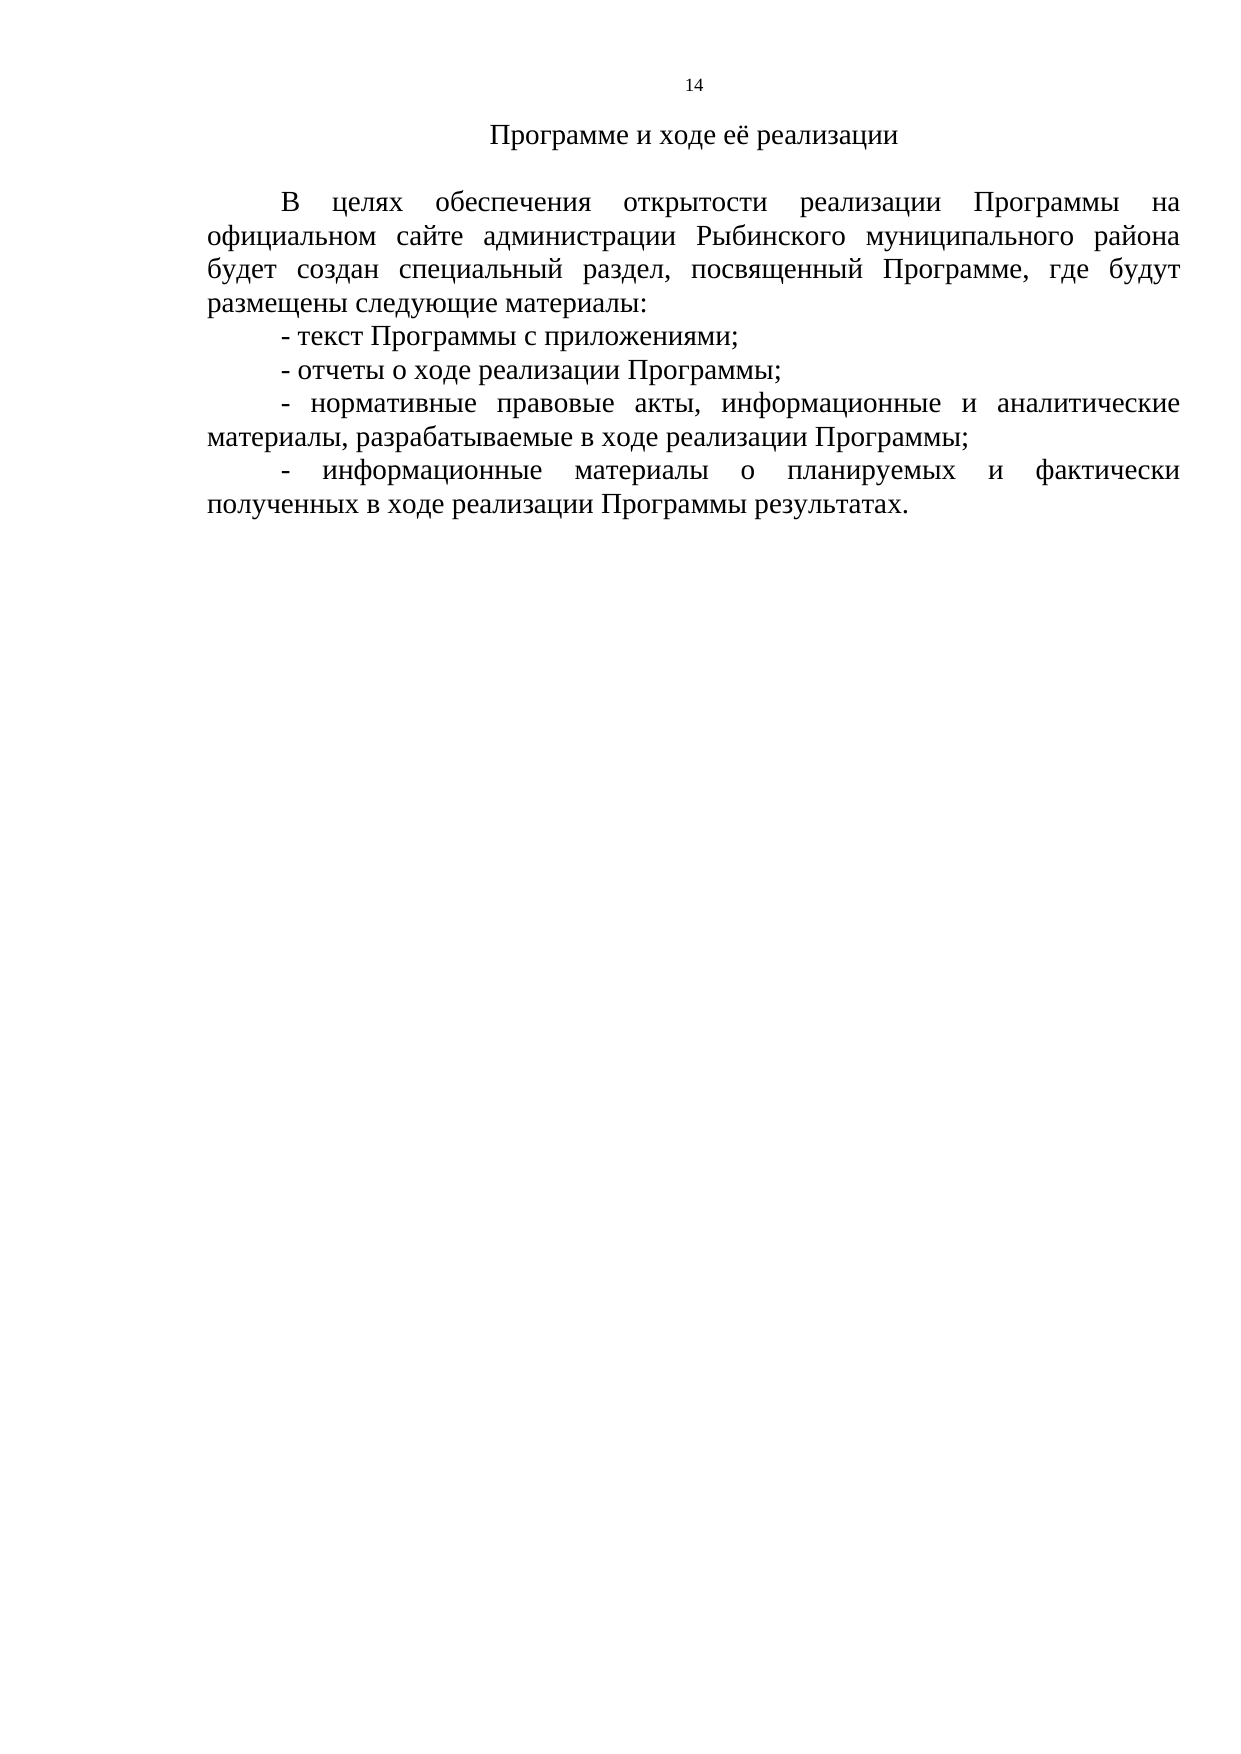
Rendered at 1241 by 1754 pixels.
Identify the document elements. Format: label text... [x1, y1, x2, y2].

text - текст Программы с приложениями; [207, 318, 1181, 352]
text - отчеты о ходе реализации Программы; [207, 352, 1181, 385]
text В целях обеспечения открытости реализации Программы на официальном сайте администрации Рыбинского муниципального района будет создан специальный раздел, посвященный Программе, где будут размещены следующие материалы: [207, 184, 1181, 318]
text - информационные материалы о планируемых и фактически полученных в ходе реализации Программы результатах. [207, 452, 1181, 519]
text - нормативные правовые акты, информационные и аналитические материалы, разрабатываемые в ходе реализации Программы; [207, 385, 1181, 452]
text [207, 117, 1181, 151]
